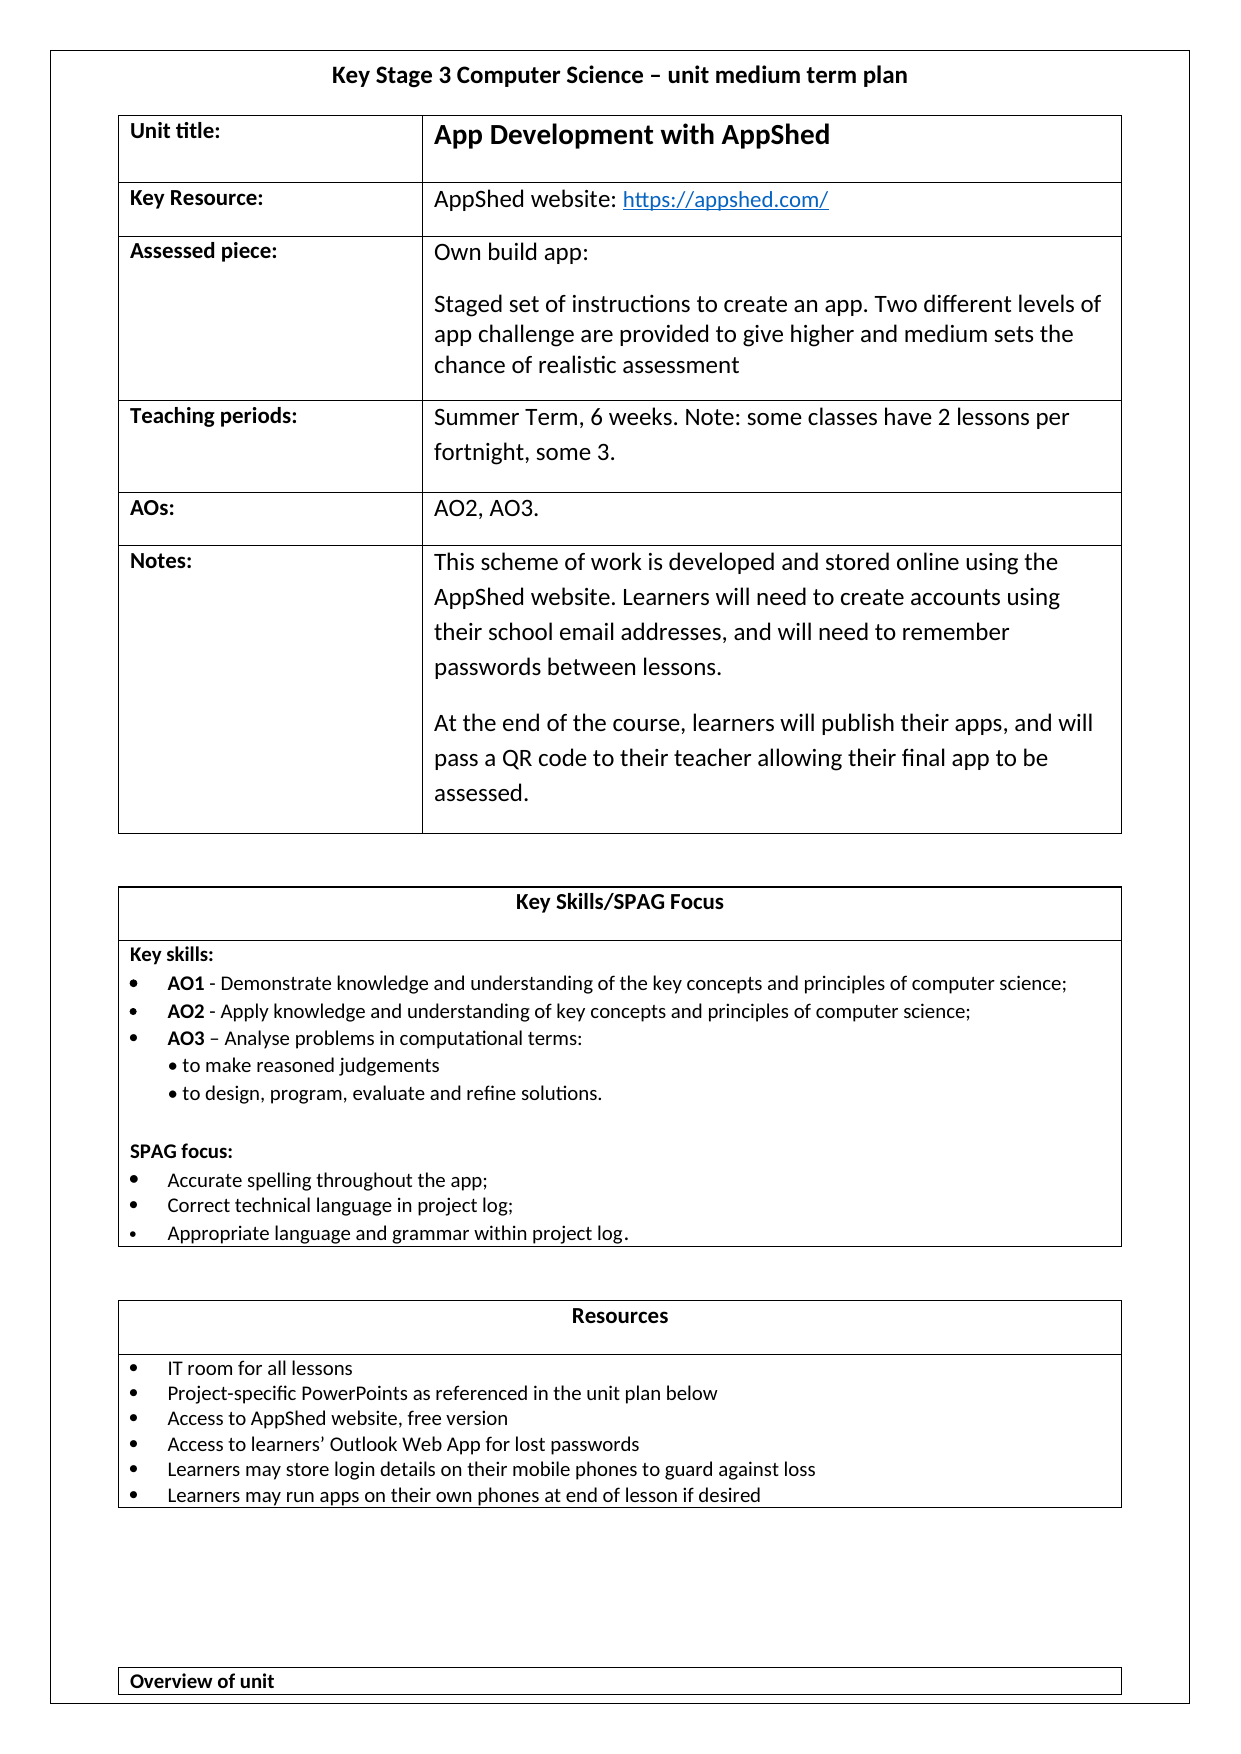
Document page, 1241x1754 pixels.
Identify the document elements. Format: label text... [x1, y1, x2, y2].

text Key Stage 3 Computer Science – unit medium term plan [118, 59, 1122, 89]
table_cell Assessed piece: [119, 237, 422, 400]
table_cell Key Resource: [119, 183, 422, 236]
table_cell AppShed website: https://appshed.com/ [423, 183, 1121, 236]
table_header Unit title: [119, 116, 422, 182]
table_header App Development with AppShed [423, 116, 1121, 182]
table_cell Summer Term, 6 weeks. Note: some classes have 2 lessons per fortnight, some 3. [423, 401, 1121, 492]
table_header Resources [119, 1301, 1121, 1354]
table_cell AO2, AO3. [423, 493, 1121, 545]
table_cell Own build app: Staged set of instructions to create an app. Two different levels of app challenge are provided to give higher and medium sets the chance of realistic assessment [423, 237, 1121, 400]
table_cell Key skills: AO1 - Demonstrate knowledge and understanding of the key concepts and principles of computer science; AO2 - Apply knowledge and understanding of key concepts and principles of computer science; AO3 – Analyse problems in computational terms: • to make reasoned judgements • to design, program, evaluate and refine solutions. SPAG focus: Accurate spelling throughout the app; Correct technical language in project log; Appropriate language and grammar within project log. [119, 941, 1121, 1246]
table_cell Notes: [119, 546, 422, 832]
table_cell AOs: [119, 493, 422, 545]
table_header Key Skills/SPAG Focus [119, 888, 1121, 940]
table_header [119, 1668, 1121, 1694]
table_cell IT room for all lessons Project-specific PowerPoints as referenced in the unit plan below Access to AppShed website, free version Access to learners’ Outlook Web App for lost passwords Learners may store login details on their mobile phones to guard against loss Learners may run apps on their own phones at end of lesson if desired [119, 1355, 1121, 1507]
table_cell Teaching periods: [119, 401, 422, 492]
table_cell This scheme of work is developed and stored online using the AppShed website. Learners will need to create accounts using their school email addresses, and will need to remember passwords between lessons. At the end of the course, learners will publish their apps, and will pass a QR code to their teacher allowing their final app to be assessed. [423, 546, 1121, 832]
